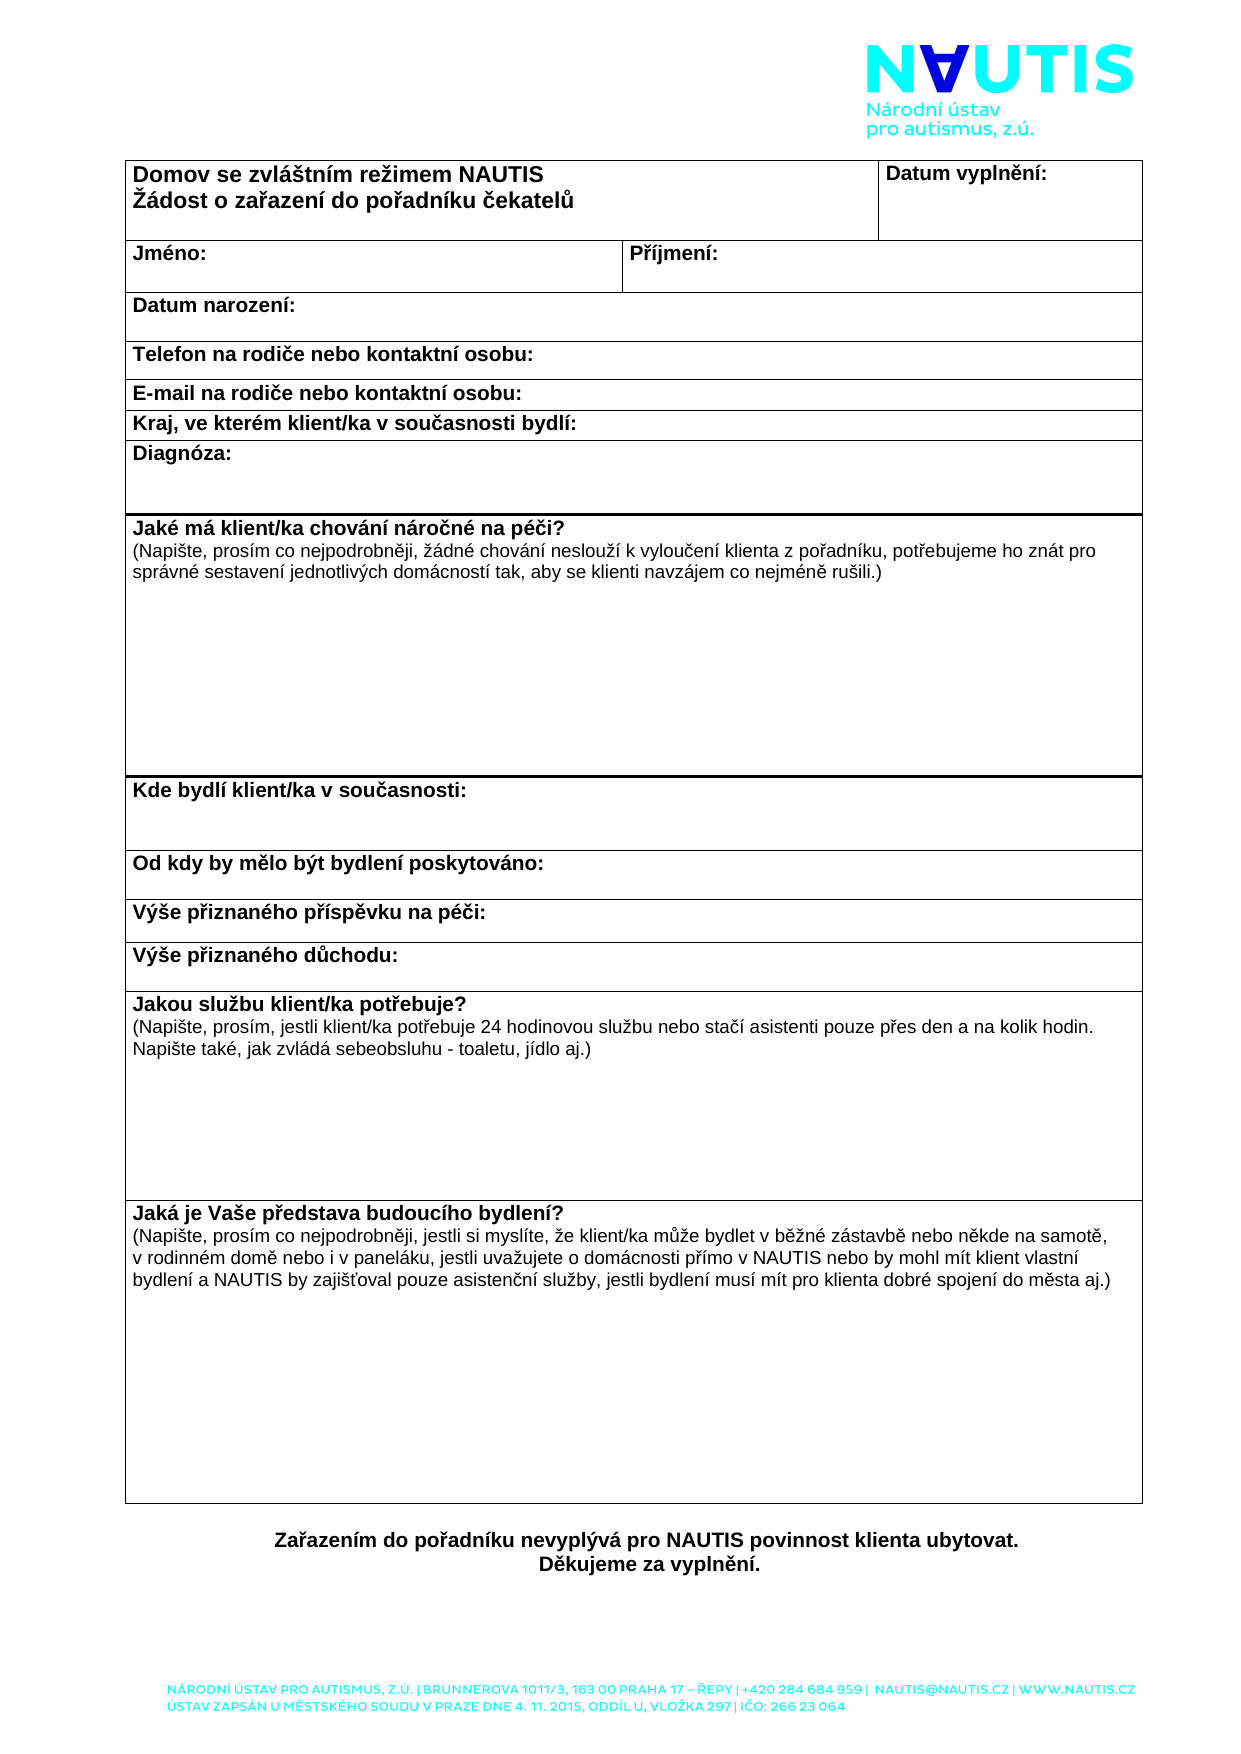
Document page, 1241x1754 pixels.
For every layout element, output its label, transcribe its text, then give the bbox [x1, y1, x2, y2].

table_cell Diagnóza: [126, 441, 1142, 513]
table_cell Kde bydlí klient/ka v současnosti: [126, 778, 1142, 849]
table_cell Od kdy by mělo být bydlení poskytováno: [126, 851, 1142, 898]
table_cell Datum narození: [126, 293, 1142, 341]
table_cell Výše přiznaného důchodu: [126, 943, 1142, 991]
table_cell Jaká je Vaše představa budoucího bydlení? (Napište, prosím co nejpodrobněji, jestli si myslíte, že klient/ka může bydlet v běžné zástavbě nebo někde na samotě, v rodinném domě nebo i v paneláku, jestli uvažujete o domácnosti přímo v NAUTIS nebo by mohl mít klient vlastní bydlení a NAUTIS by zajišťoval pouze asistenční služby, jestli bydlení musí mít pro klienta dobré spojení do města aj.) [126, 1201, 1142, 1503]
table_cell Jakou službu klient/ka potřebuje? (Napište, prosím, jestli klient/ka potřebuje 24 hodinovou službu nebo stačí asistenti pouze přes den a na kolik hodin. Napište také, jak zvládá sebeobsluhu - toaletu, jídlo aj.) [126, 992, 1142, 1200]
table_header Domov se zvláštním režimem NAUTIS Žádost o zařazení do pořadníku čekatelů [126, 161, 878, 240]
table_cell Příjmení: [623, 241, 1142, 292]
table_cell E-mail na rodiče nebo kontaktní osobu: [126, 380, 1142, 409]
table_cell Jméno: [126, 241, 622, 292]
text Zařazením do pořadníku nevyplývá pro NAUTIS povinnost klienta ubytovat. Děkujeme za vyplnění. [148, 1528, 1152, 1576]
table_cell Kraj, ve kterém klient/ka v současnosti bydlí: [126, 411, 1142, 440]
table_cell Výše přiznaného příspěvku na péči: [126, 900, 1142, 942]
table_cell Telefon na rodiče nebo kontaktní osobu: [126, 342, 1142, 379]
table_cell Jaké má klient/ka chování náročné na péči? (Napište, prosím co nejpodrobněji, žádné chování neslouží k vyloučení klienta z pořadníku, potřebujeme ho znát pro správné sestavení jednotlivých domácností tak, aby se klienti navzájem co nejméně rušili.) [126, 516, 1142, 774]
table_header Datum vyplnění: [879, 161, 1142, 240]
